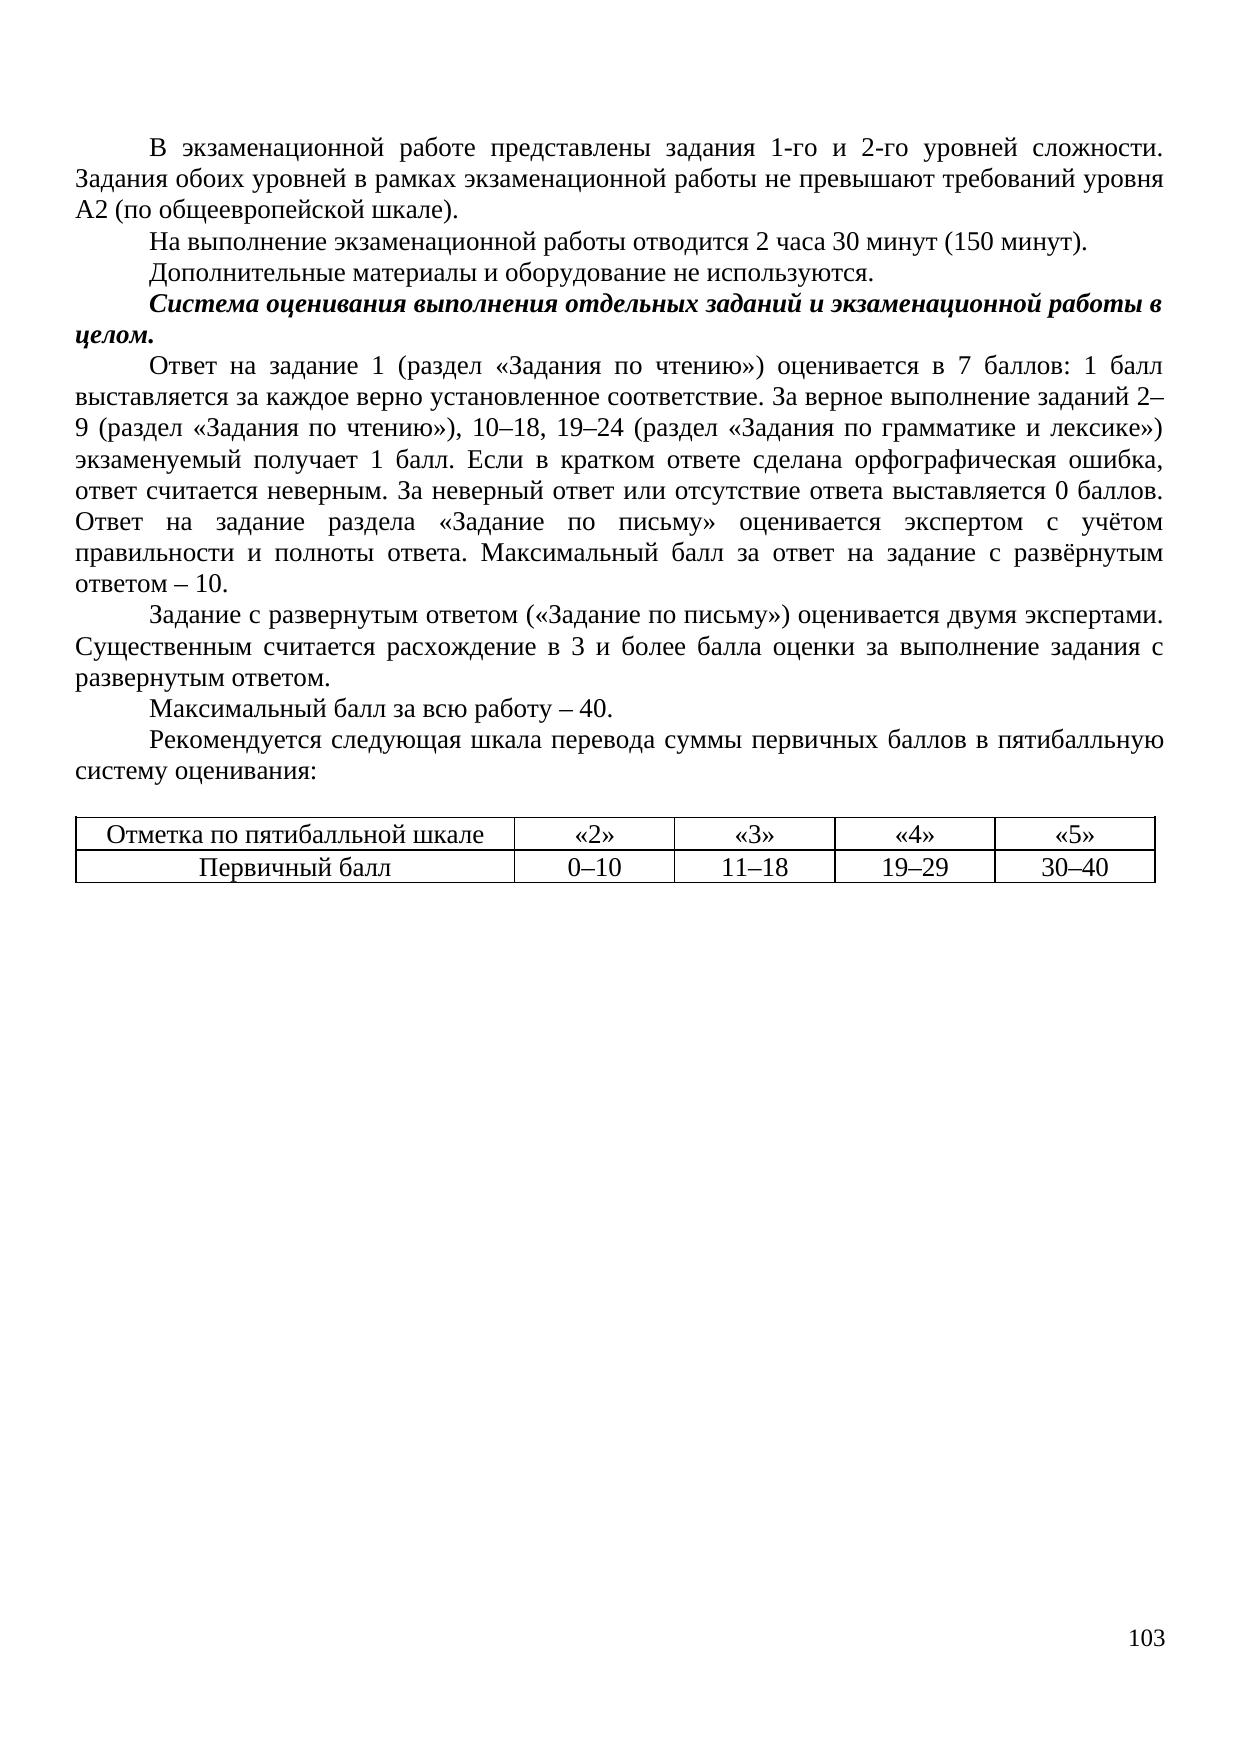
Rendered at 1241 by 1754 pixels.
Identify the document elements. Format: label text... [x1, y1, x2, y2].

text Рекомендуется следующая шкала перевода суммы первичных баллов в пятибалльную систему оценивания: [75, 723, 1165, 785]
table_cell Первичный балл [77, 851, 514, 882]
text Система оценивания выполнения отдельных заданий и экзаменационной работы в целом. [75, 287, 1165, 349]
text Ответ на задание 1 (раздел «Задания по чтению») оценивается в 7 баллов: 1 балл выставляется за каждое верно установленное соответствие. За верное выполнение заданий 2–9 (раздел «Задания по чтению»), 10–18, 19–24 (раздел «Задания по грамматике и лексике») экзаменуемый получает 1 балл. Если в кратком ответе сделана орфографическая ошибка, ответ считается неверным. За неверный ответ или отсутствие ответа выставляется 0 баллов. Ответ на задание раздела «Задание по письму» оценивается экспертом с учётом правильности и полноты ответа. Максимальный балл за ответ на задание с развёрнутым ответом – 10. [75, 349, 1165, 598]
table_header «5» [996, 818, 1154, 849]
table_header Отметка по пятибалльной шкале [77, 818, 514, 849]
table_cell 11–18 [675, 851, 834, 882]
text Задание с развернутым ответом («Задание по письму») оценивается двумя экспертами. Существенным считается расхождение в 3 и более балла оценки за выполнение задания с развернутым ответом. [75, 598, 1165, 692]
table_cell 19–29 [836, 851, 994, 882]
text На выполнение экзаменационной работы отводится 2 часа 30 минут (150 минут). [75, 225, 1165, 256]
table_header «4» [836, 818, 994, 849]
table_cell 30–40 [996, 851, 1154, 882]
text Дополнительные материалы и оборудование не используются. [75, 256, 1165, 287]
table_cell 0–10 [515, 851, 674, 882]
table_header «3» [675, 818, 834, 849]
table_header «2» [515, 818, 674, 849]
text Максимальный балл за всю работу – 40. [75, 692, 1165, 723]
text В экзаменационной работе представлены задания 1-го и 2-го уровней сложности. Задания обоих уровней в рамках экзаменационной работы не превышают требований уровня А2 (по общеевропейской шкале). [75, 131, 1165, 225]
